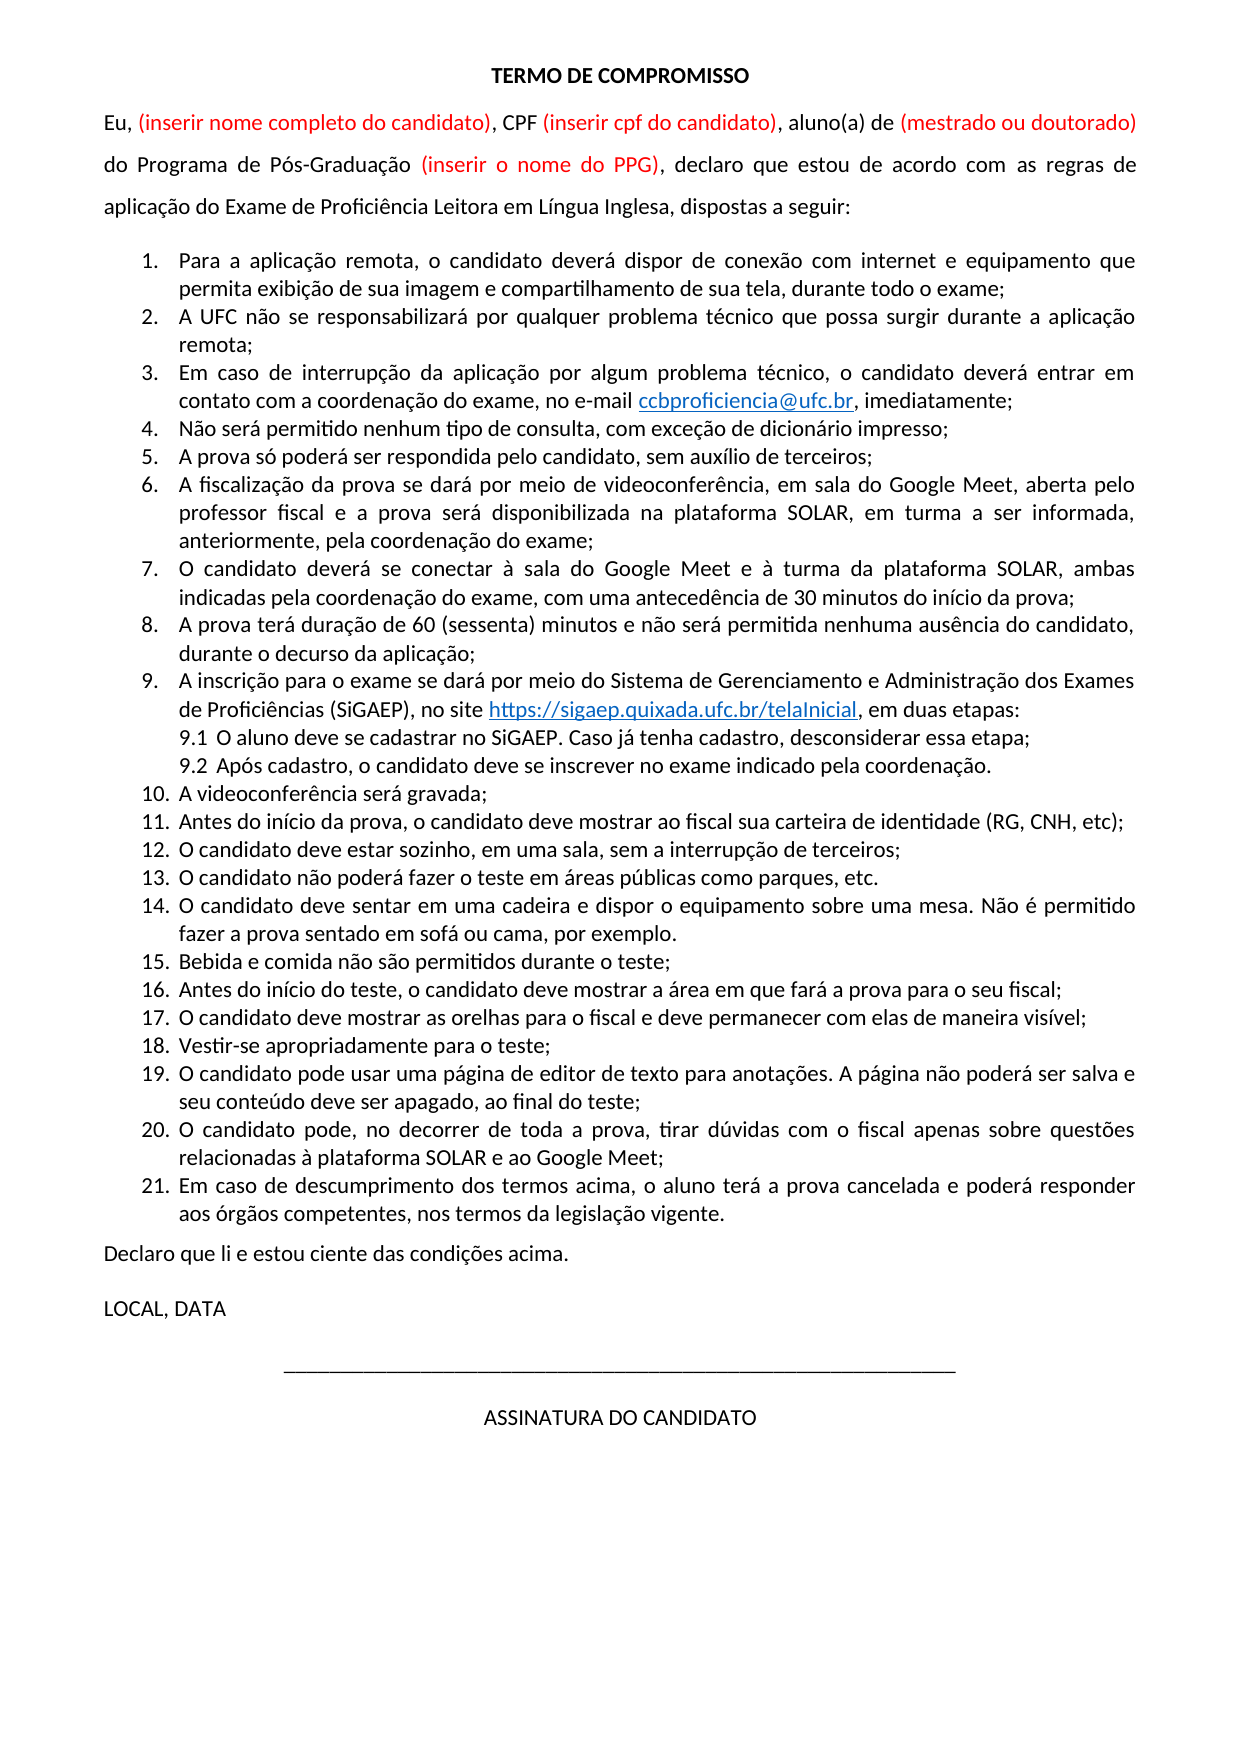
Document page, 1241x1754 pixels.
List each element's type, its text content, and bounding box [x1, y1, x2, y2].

list A videoconferência será gravada; [141, 779, 1137, 807]
list A UFC não se responsabilizará por qualquer problema técnico que possa surgir durante a aplicação remota; [141, 302, 1137, 358]
list A inscrição para o exame se dará por meio do Sistema de Gerenciamento e Administração dos Exames de Proficiências (SiGAEP), no site https://sigaep.quixada.ufc.br/telaInicial, em duas etapas: [141, 667, 1137, 723]
list O candidato pode, no decorrer de toda a prova, tirar dúvidas com o fiscal apenas sobre questões relacionadas à plataforma SOLAR e ao Google Meet; [141, 1115, 1137, 1171]
text ASSINATURA DO CANDIDATO [103, 1403, 1137, 1431]
list Bebida e comida não são permitidos durante o teste; [141, 947, 1137, 975]
list O candidato deve sentar em uma cadeira e dispor o equipamento sobre uma mesa. Não é permitido fazer a prova sentado em sofá ou cama, por exemplo. [141, 891, 1137, 947]
list O candidato não poderá fazer o teste em áreas públicas como parques, etc. [141, 863, 1137, 891]
text Declaro que li e estou ciente das condições acima. [103, 1239, 1137, 1268]
text LOCAL, DATA [103, 1294, 1137, 1322]
text Eu, (inserir nome completo do candidato), CPF (inserir cpf do candidato), aluno(a) de (mestrado ou doutorado) do Programa de Pós-Graduação (inserir o nome do PPG), declaro que estou de acordo com as regras de aplicação do Exame de Proficiência Leitora em Língua Inglesa, dispostas a seguir: [103, 108, 1137, 220]
list Antes do início da prova, o candidato deve mostrar ao fiscal sua carteira de identidade (RG, CNH, etc); [141, 807, 1137, 835]
list Antes do início do teste, o candidato deve mostrar a área em que fará a prova para o seu fiscal; [141, 975, 1137, 1003]
list O aluno deve se cadastrar no SiGAEP. Caso já tenha cadastro, desconsiderar essa etapa; [179, 723, 1137, 751]
list Não será permitido nenhum tipo de consulta, com exceção de dicionário impresso; [141, 414, 1137, 442]
list Após cadastro, o candidato deve se inscrever no exame indicado pela coordenação. [179, 751, 1137, 779]
text ___________________________________________________________ [103, 1348, 1137, 1377]
list Em caso de descumprimento dos termos acima, o aluno terá a prova cancelada e poderá responder aos órgãos competentes, nos termos da legislação vigente. [141, 1171, 1137, 1227]
list O candidato pode usar uma página de editor de texto para anotações. A página não poderá ser salva e seu conteúdo deve ser apagado, ao final do teste; [141, 1059, 1137, 1115]
list Para a aplicação remota, o candidato deverá dispor de conexão com internet e equipamento que permita exibição de sua imagem e compartilhamento de sua tela, durante todo o exame; [141, 246, 1137, 302]
list Vestir-se apropriadamente para o teste; [141, 1031, 1137, 1059]
list O candidato deverá se conectar à sala do Google Meet e à turma da plataforma SOLAR, ambas indicadas pela coordenação do exame, com uma antecedência de 30 minutos do início da prova; [141, 554, 1137, 611]
list O candidato deve estar sozinho, em uma sala, sem a interrupção de terceiros; [141, 835, 1137, 863]
list A prova só poderá ser respondida pelo candidato, sem auxílio de terceiros; [141, 442, 1137, 471]
text TERMO DE COMPROMISSO [103, 61, 1137, 89]
list A prova terá duração de 60 (sessenta) minutos e não será permitida nenhuma ausência do candidato, durante o decurso da aplicação; [141, 611, 1137, 667]
list O candidato deve mostrar as orelhas para o fiscal e deve permanecer com elas de maneira visível; [141, 1003, 1137, 1031]
list A fiscalização da prova se dará por meio de videoconferência, em sala do Google Meet, aberta pelo professor fiscal e a prova será disponibilizada na plataforma SOLAR, em turma a ser informada, anteriormente, pela coordenação do exame; [141, 471, 1137, 554]
list Em caso de interrupção da aplicação por algum problema técnico, o candidato deverá entrar em contato com a coordenação do exame, no e-mail ccbproficiencia@ufc.br, imediatamente; [141, 358, 1137, 414]
